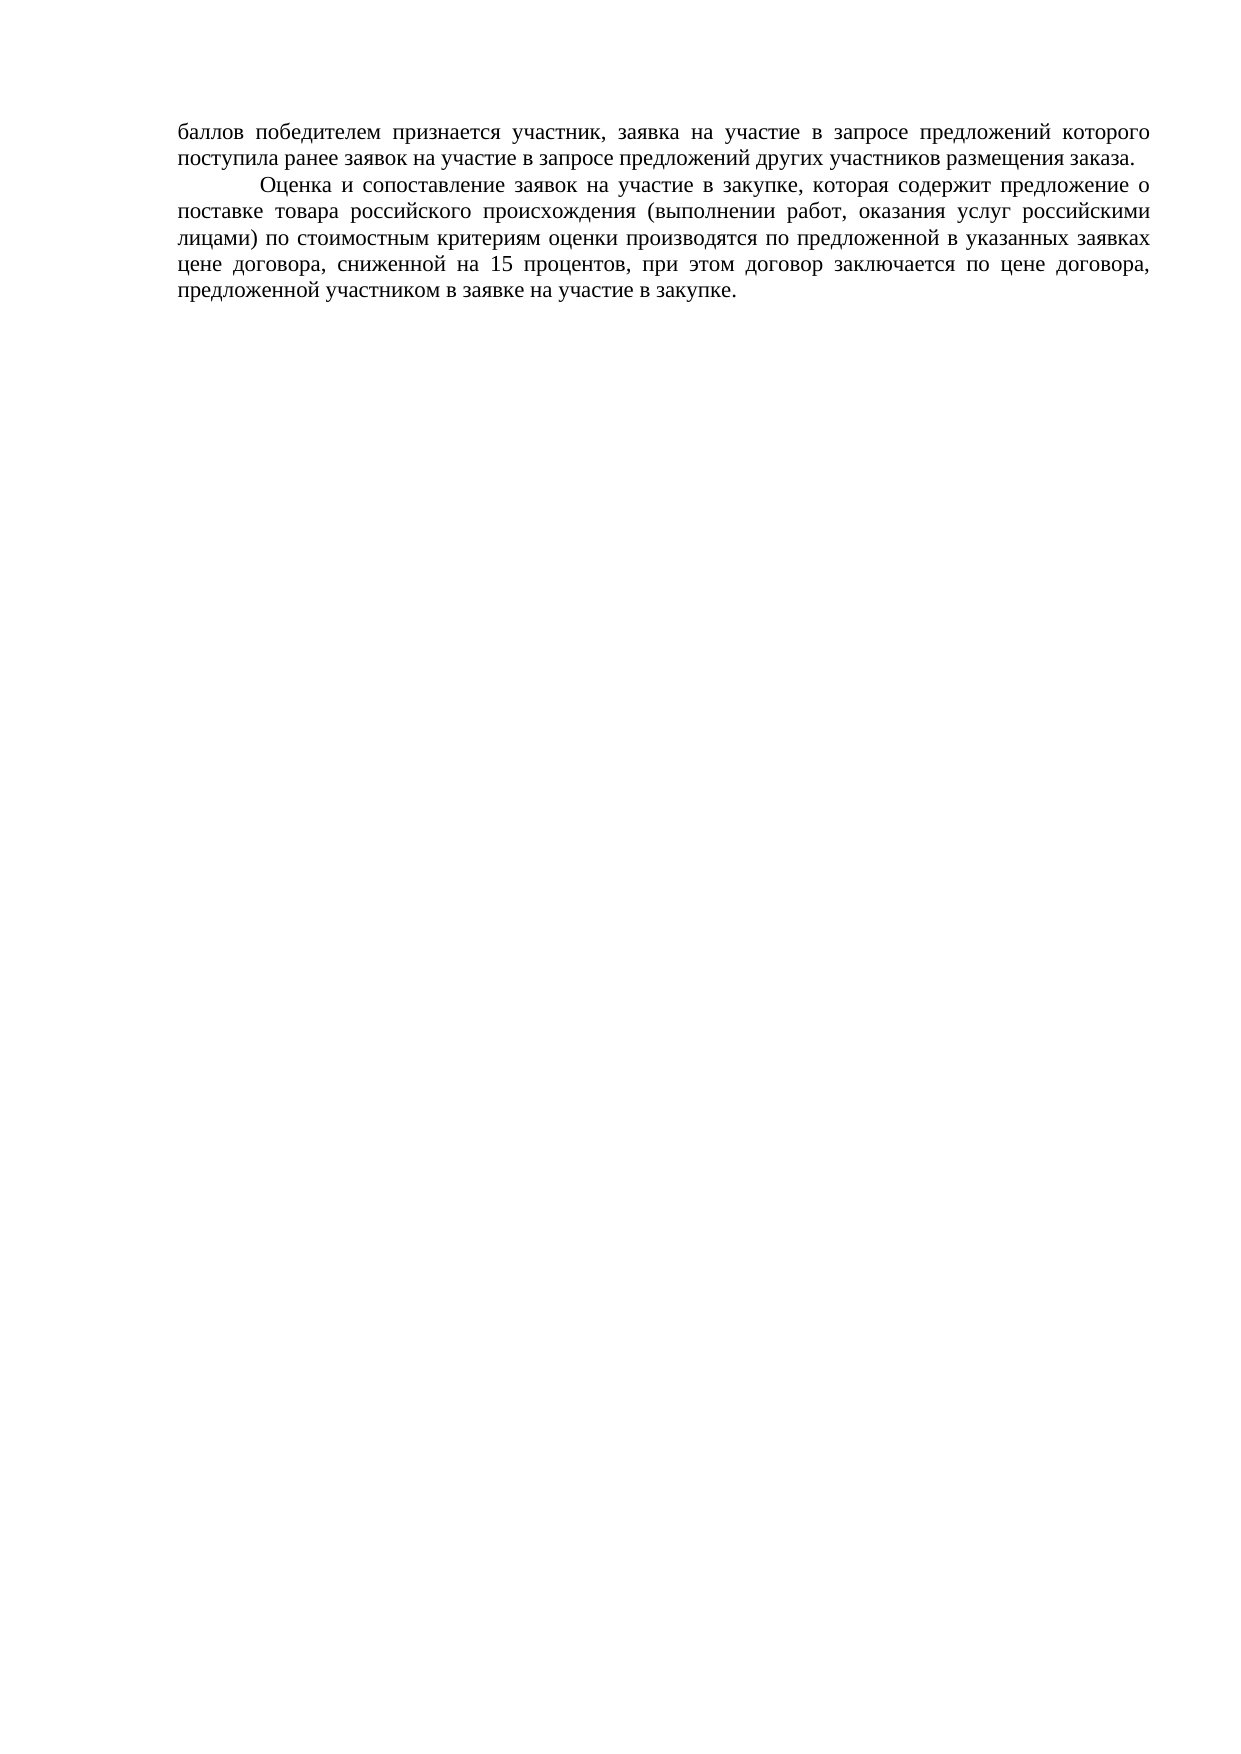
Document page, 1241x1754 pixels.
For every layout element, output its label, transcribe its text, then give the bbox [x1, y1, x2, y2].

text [177, 118, 1152, 171]
text Оценка и сопоставление заявок на участие в закупке, которая содержит предложение о поставке товара российского происхождения (выполнении работ, оказания услуг российскими лицами) по стоимостным критериям оценки производятся по предложенной в указанных заявках цене договора, сниженной на 15 процентов, при этом договор заключается по цене договора, предложенной участником в заявке на участие в закупке. [177, 171, 1152, 303]
